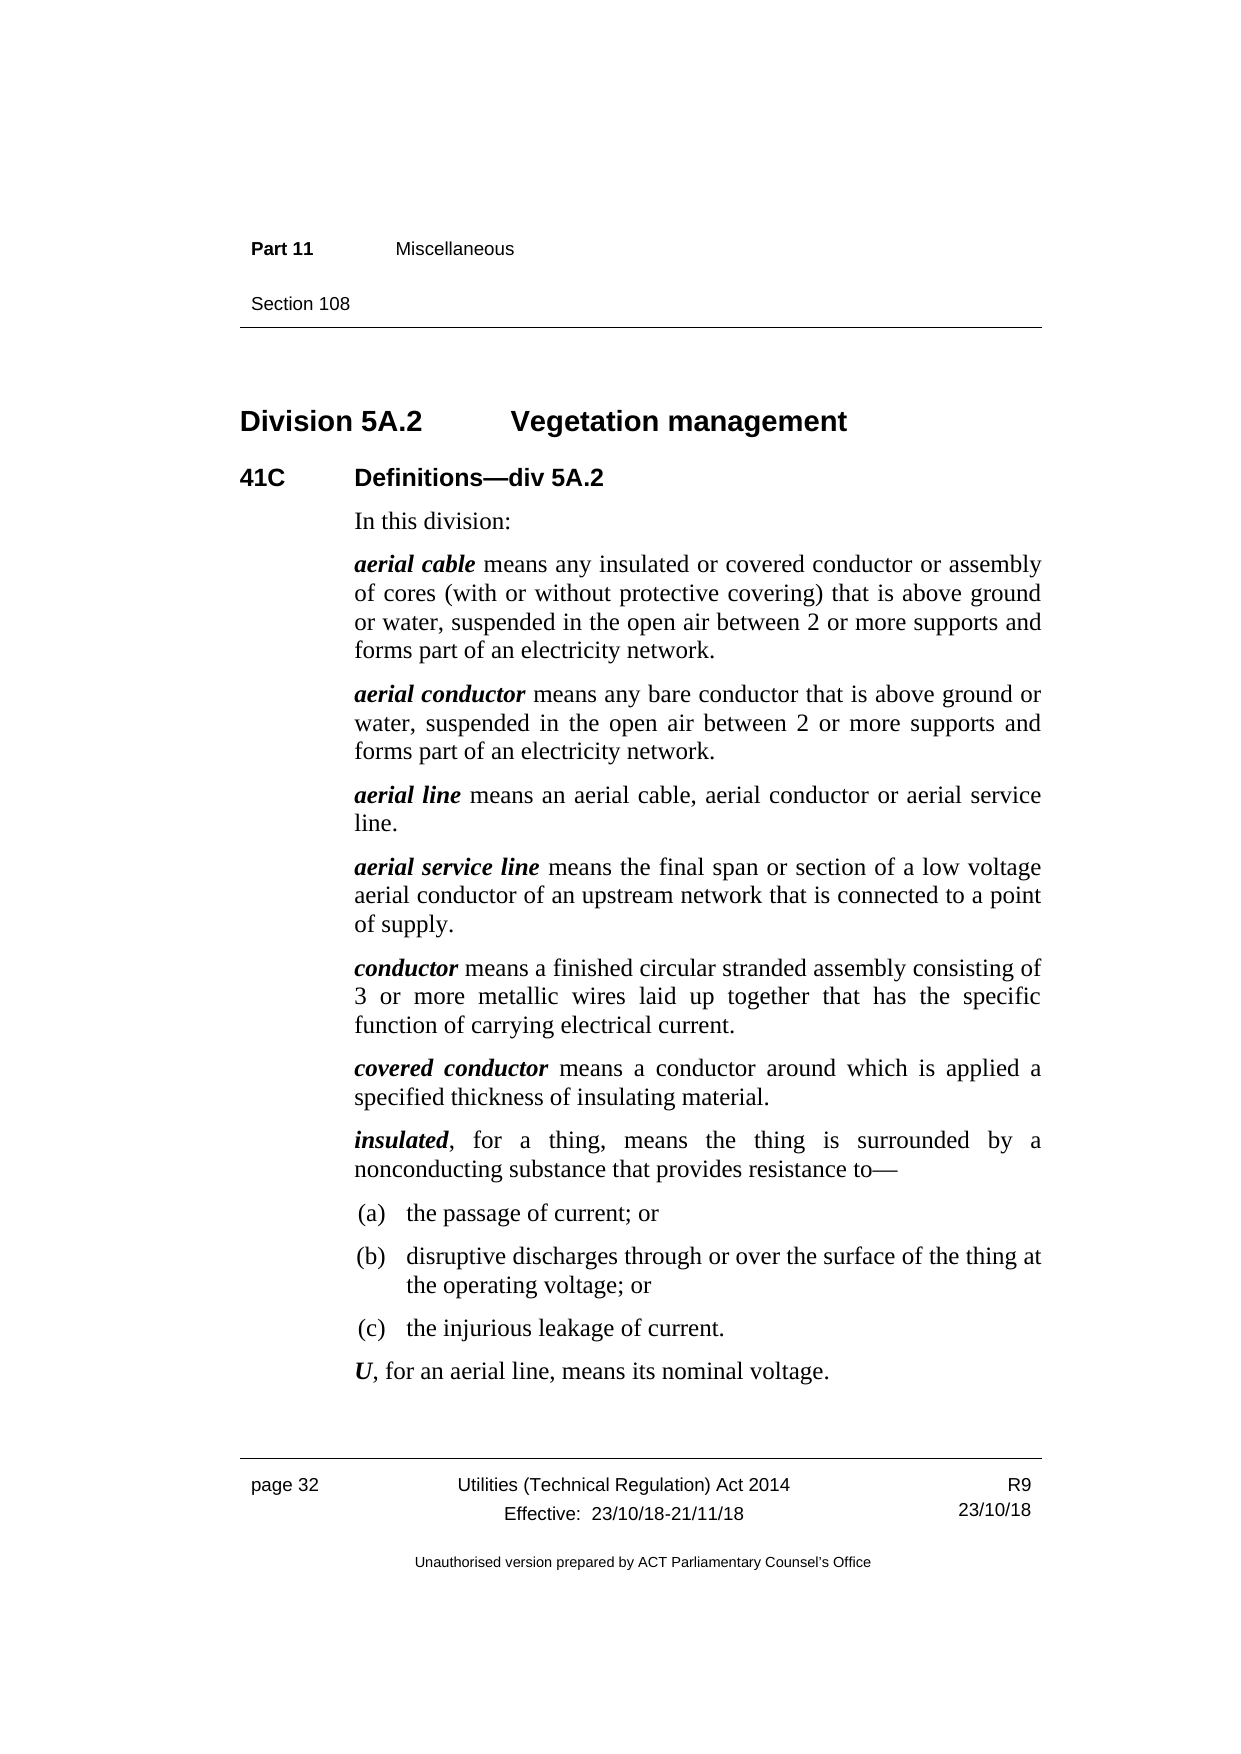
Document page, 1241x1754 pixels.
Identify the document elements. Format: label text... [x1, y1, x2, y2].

text aerial service line means the final span or section of a low voltage aerial conductor of an upstream network that is connected to a point of supply. [354, 852, 1042, 938]
text conductor means a finished circular stranded assembly consisting of 3 or more metallic wires laid up together that has the specific function of carrying electrical current. [354, 953, 1042, 1039]
text aerial line means an aerial cable, aerial conductor or aerial service line. [354, 780, 1042, 837]
text insulated, for a thing, means the thing is surrounded by a nonconducting substance that provides resistance to— [354, 1126, 1042, 1183]
text In this division: [354, 506, 1042, 535]
text aerial conductor means any bare conductor that is above ground or water, suspended in the open air between 2 or more supports and forms part of an electricity network. [354, 679, 1042, 765]
text (a) the passage of current; or [239, 1198, 1042, 1226]
text (c) the injurious leakage of current. [239, 1313, 1042, 1342]
text (b) disruptive discharges through or over the surface of the thing at the operating voltage; or [239, 1241, 1042, 1298]
text covered conductor means a conductor around which is applied a specified thickness of insulating material. [354, 1053, 1042, 1111]
text 41C Definitions—div 5A.2 [239, 463, 1042, 491]
text aerial cable means any insulated or covered conductor or assembly of cores (with or without protective covering) that is above ground or water, suspended in the open air between 2 or more supports and forms part of an electricity network. [354, 549, 1042, 664]
text U, for an aerial line, means its nominal voltage. [354, 1356, 1042, 1385]
text Division 5A.2 Vegetation management [239, 404, 1042, 438]
